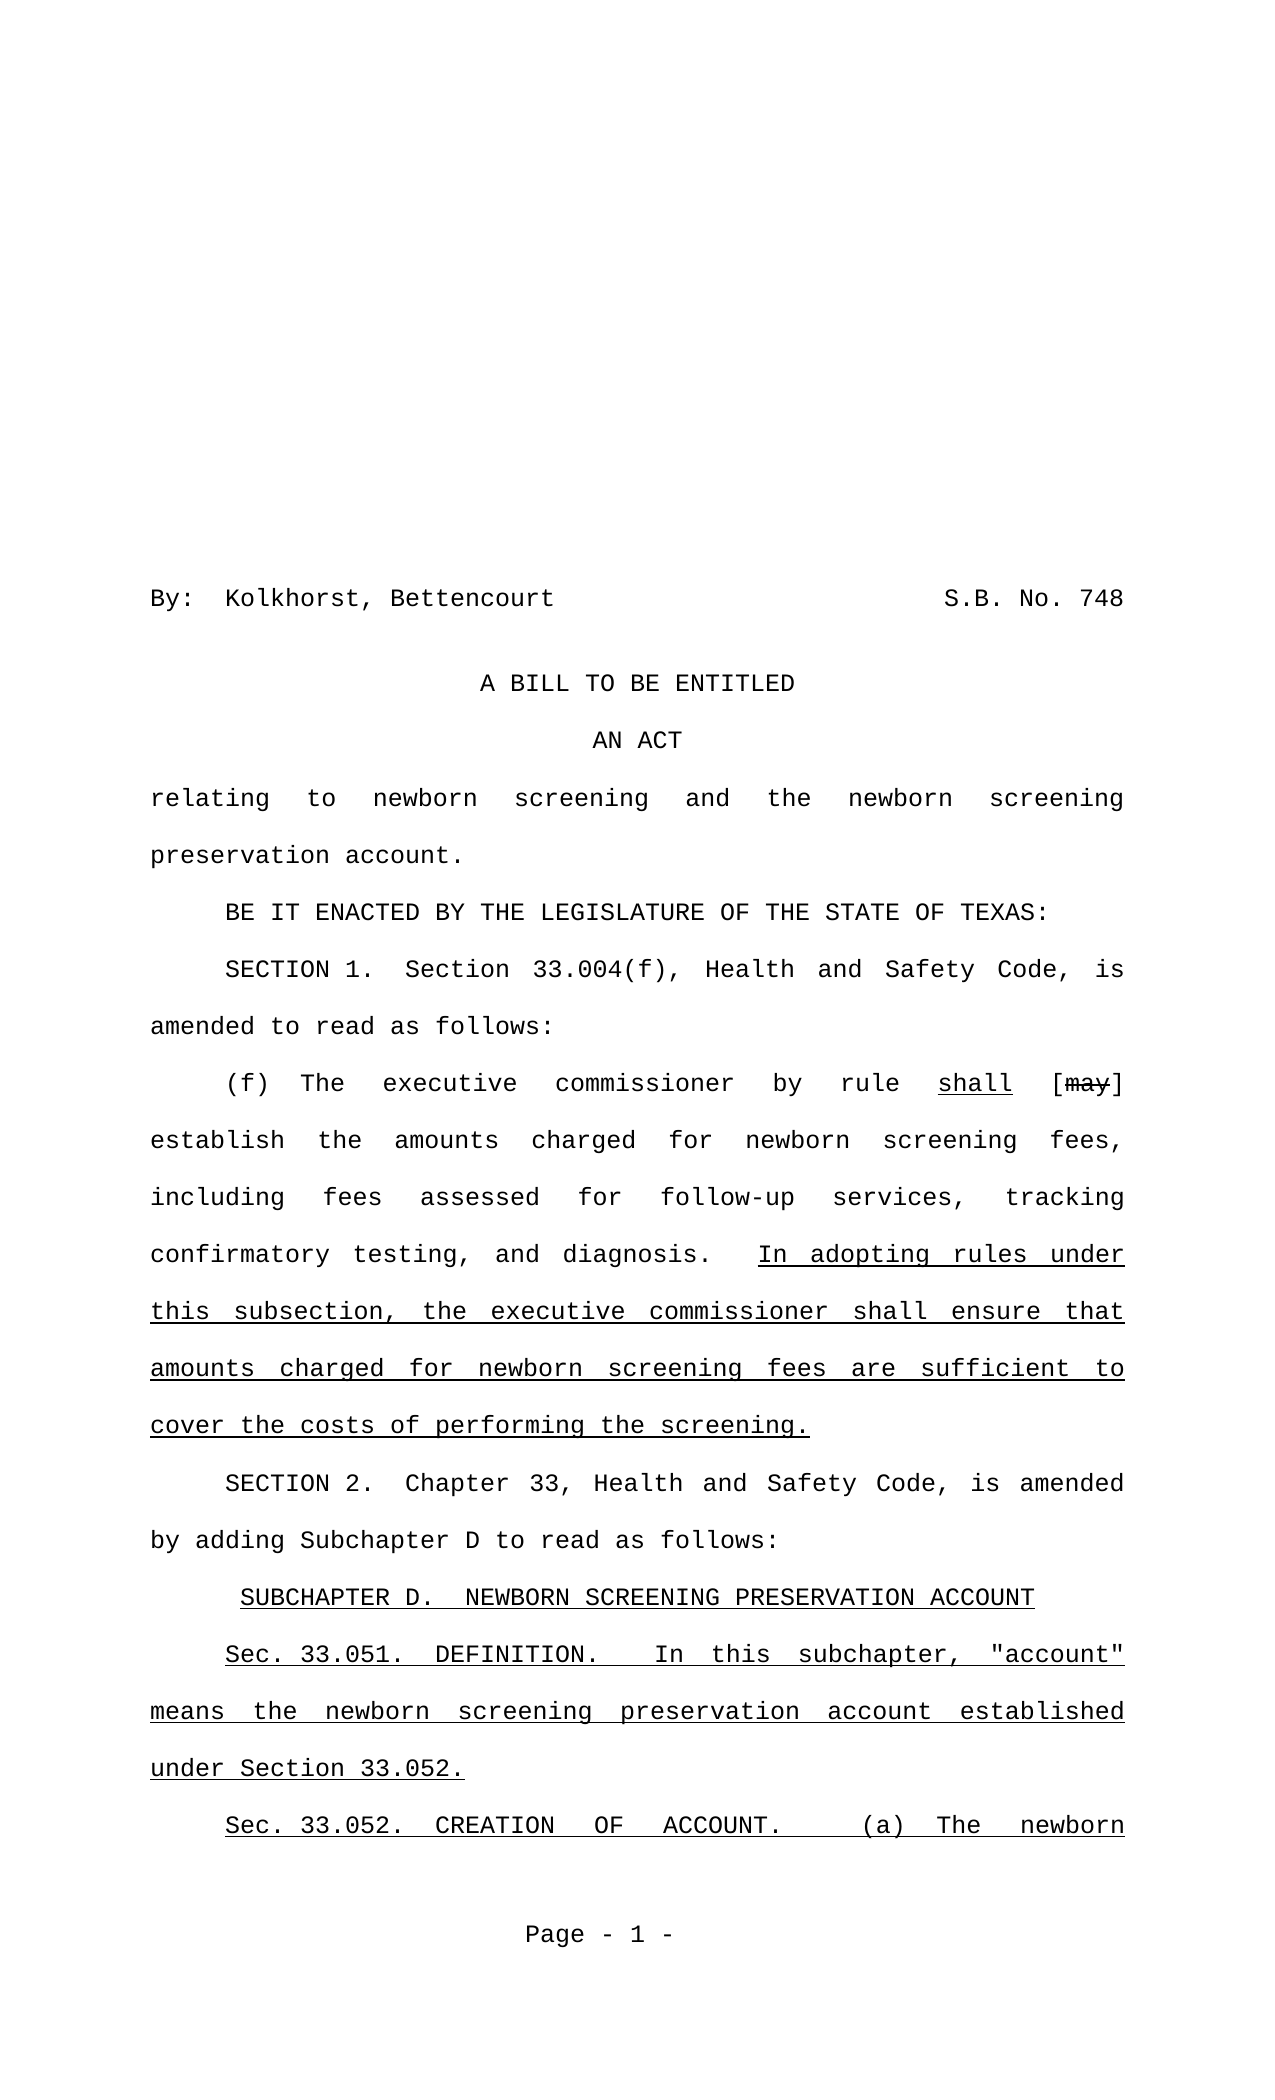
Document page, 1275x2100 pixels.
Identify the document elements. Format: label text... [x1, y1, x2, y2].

text (f) The executive commissioner by rule shall [may] establish the amounts charged for newborn screening fees, including fees assessed for follow-up services, tracking confirmatory testing, and diagnosis. In adopting rules under this subsection, the executive commissioner shall ensure that amounts charged for newborn screening fees are sufficient to cover the costs of performing the screening. [150, 1070, 1125, 1322]
text AN ACT [150, 728, 1125, 756]
text SECTION 1. Section 33.004(f), Health and Safety Code, is amended to read as follows: [150, 956, 1125, 1042]
text Sec. 33.051. DEFINITION. In this subchapter, "account" means the newborn screening preservation account established under Section 33.052. [150, 1723, 1125, 1784]
text relating to newborn screening and the newborn screening preservation account. [150, 785, 1125, 871]
text SUBCHAPTER D. NEWBORN SCREENING PRESERVATION ACCOUNT [150, 1584, 1125, 1613]
text BE IT ENACTED BY THE LEGISLATURE OF THE STATE OF TEXAS: [150, 899, 1125, 928]
text Sec. 33.051. DEFINITION. In this subchapter, "account" means the newborn screening preservation account established under Section 33.052. [150, 1641, 1125, 1722]
text SECTION 2. Chapter 33, Health and Safety Code, is amended by adding Subchapter D to read as follows: [150, 1470, 1125, 1556]
text A BILL TO BE ENTITLED [150, 671, 1125, 699]
text By: Kolkhorst, Bettencourt S.B. No. 748 [150, 585, 1125, 614]
text (f) The executive commissioner by rule shall [may] establish the amounts charged for newborn screening fees, including fees assessed for follow-up services, tracking confirmatory testing, and diagnosis. In adopting rules under this subsection, the executive commissioner shall ensure that amounts charged for newborn screening fees are sufficient to cover the costs of performing the screening. [150, 1381, 1125, 1441]
text (f) The executive commissioner by rule shall [may] establish the amounts charged for newborn screening fees, including fees assessed for follow-up services, tracking confirmatory testing, and diagnosis. In adopting rules under this subsection, the executive commissioner shall ensure that amounts charged for newborn screening fees are sufficient to cover the costs of performing the screening. [150, 1324, 1125, 1379]
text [150, 1812, 1125, 1841]
